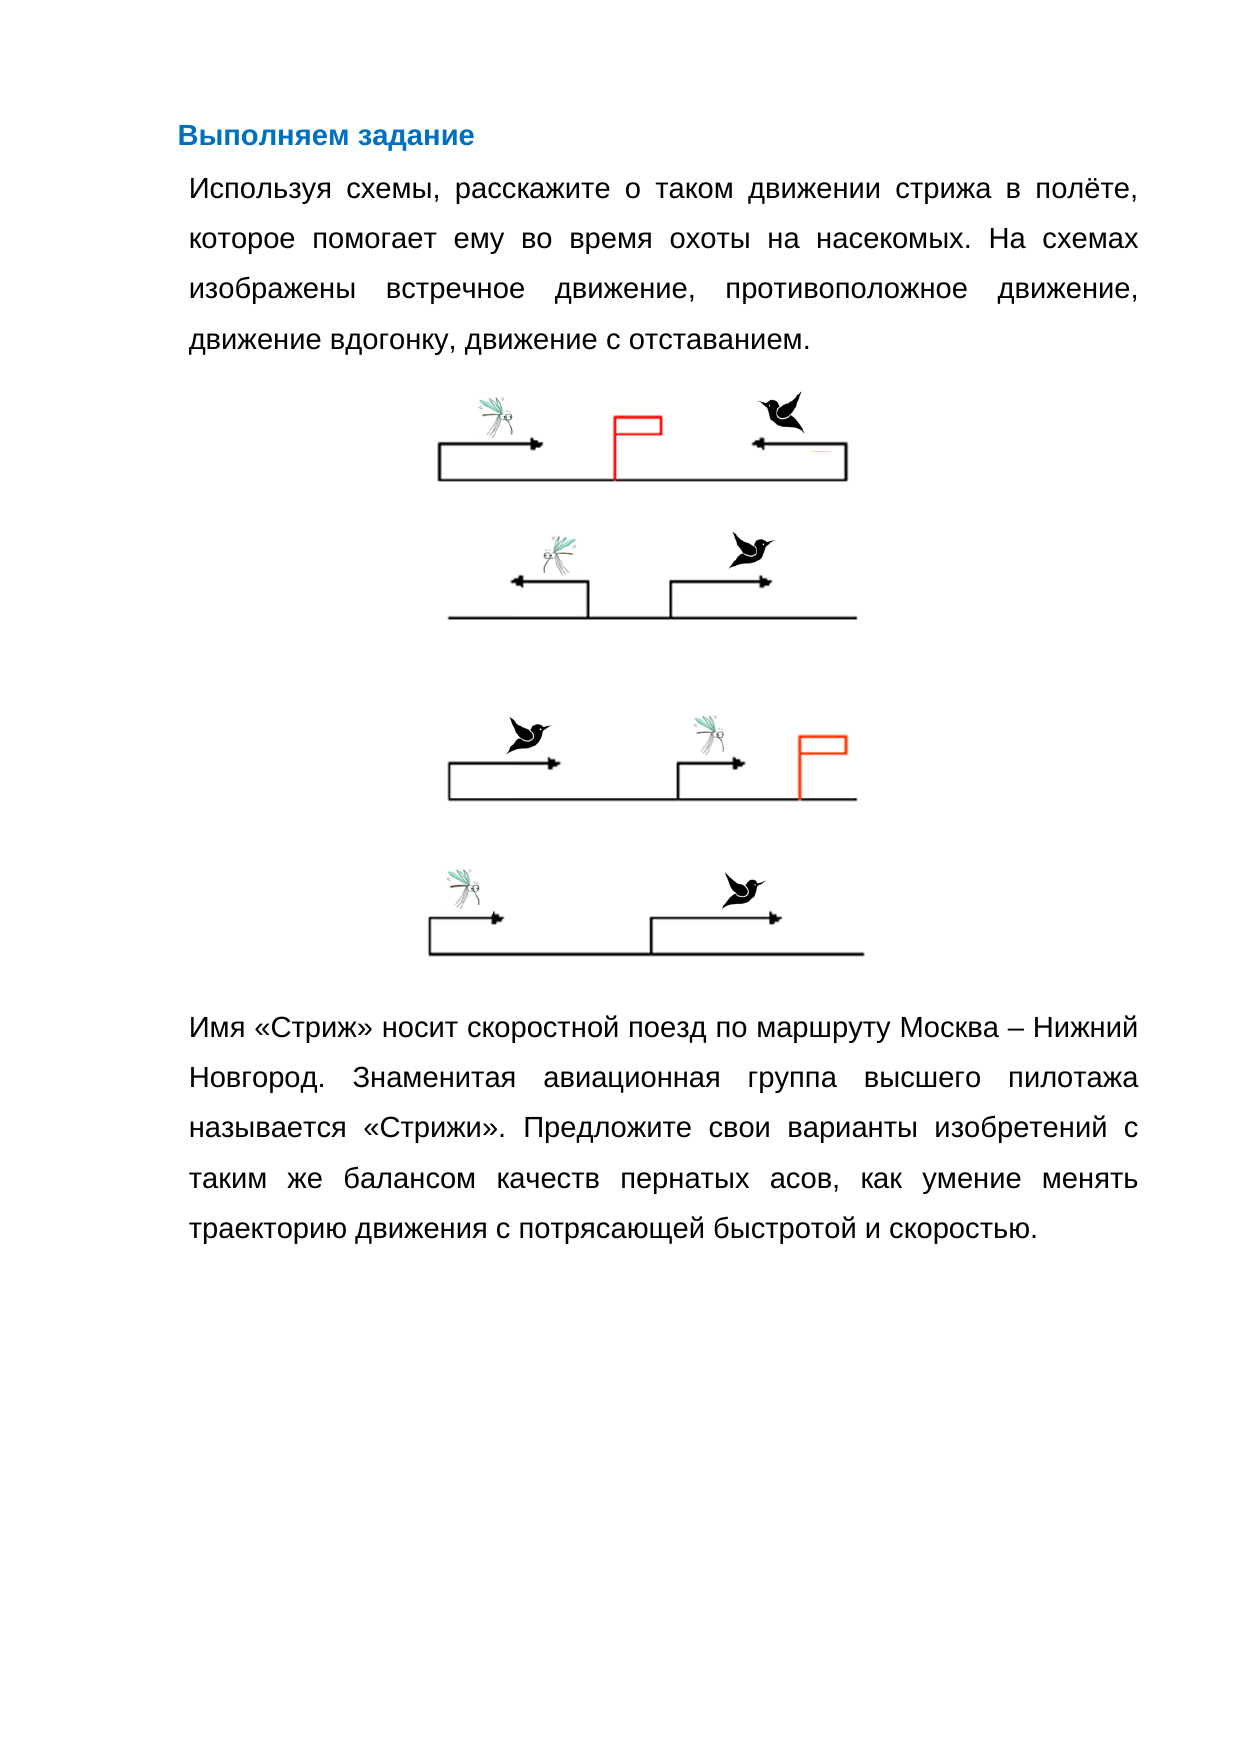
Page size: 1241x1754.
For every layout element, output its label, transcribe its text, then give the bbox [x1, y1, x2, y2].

table_header Используя схемы, расскажите о таком движении стрижа в полёте, которое помогает ему во время охоты на насекомых. На схемах изображены встречное движение, противоположное движение, движение вдогонку, движение с отставанием. [177, 171, 1151, 368]
text Выполняем задание [177, 118, 1152, 152]
table_cell Имя «Стриж» носит скоростной поезд по маршруту Москва – Нижний Новгород. Знаменитая авиационная группа высшего пилотажа называется «Стрижи». Предложите свои варианты изобретений с таким же балансом качеств пернатых асов, как умение менять траекторию движения с потрясающей быстротой и скоростью. [177, 1010, 1151, 1258]
picture [405, 368, 923, 997]
table_cell [177, 369, 1151, 1010]
